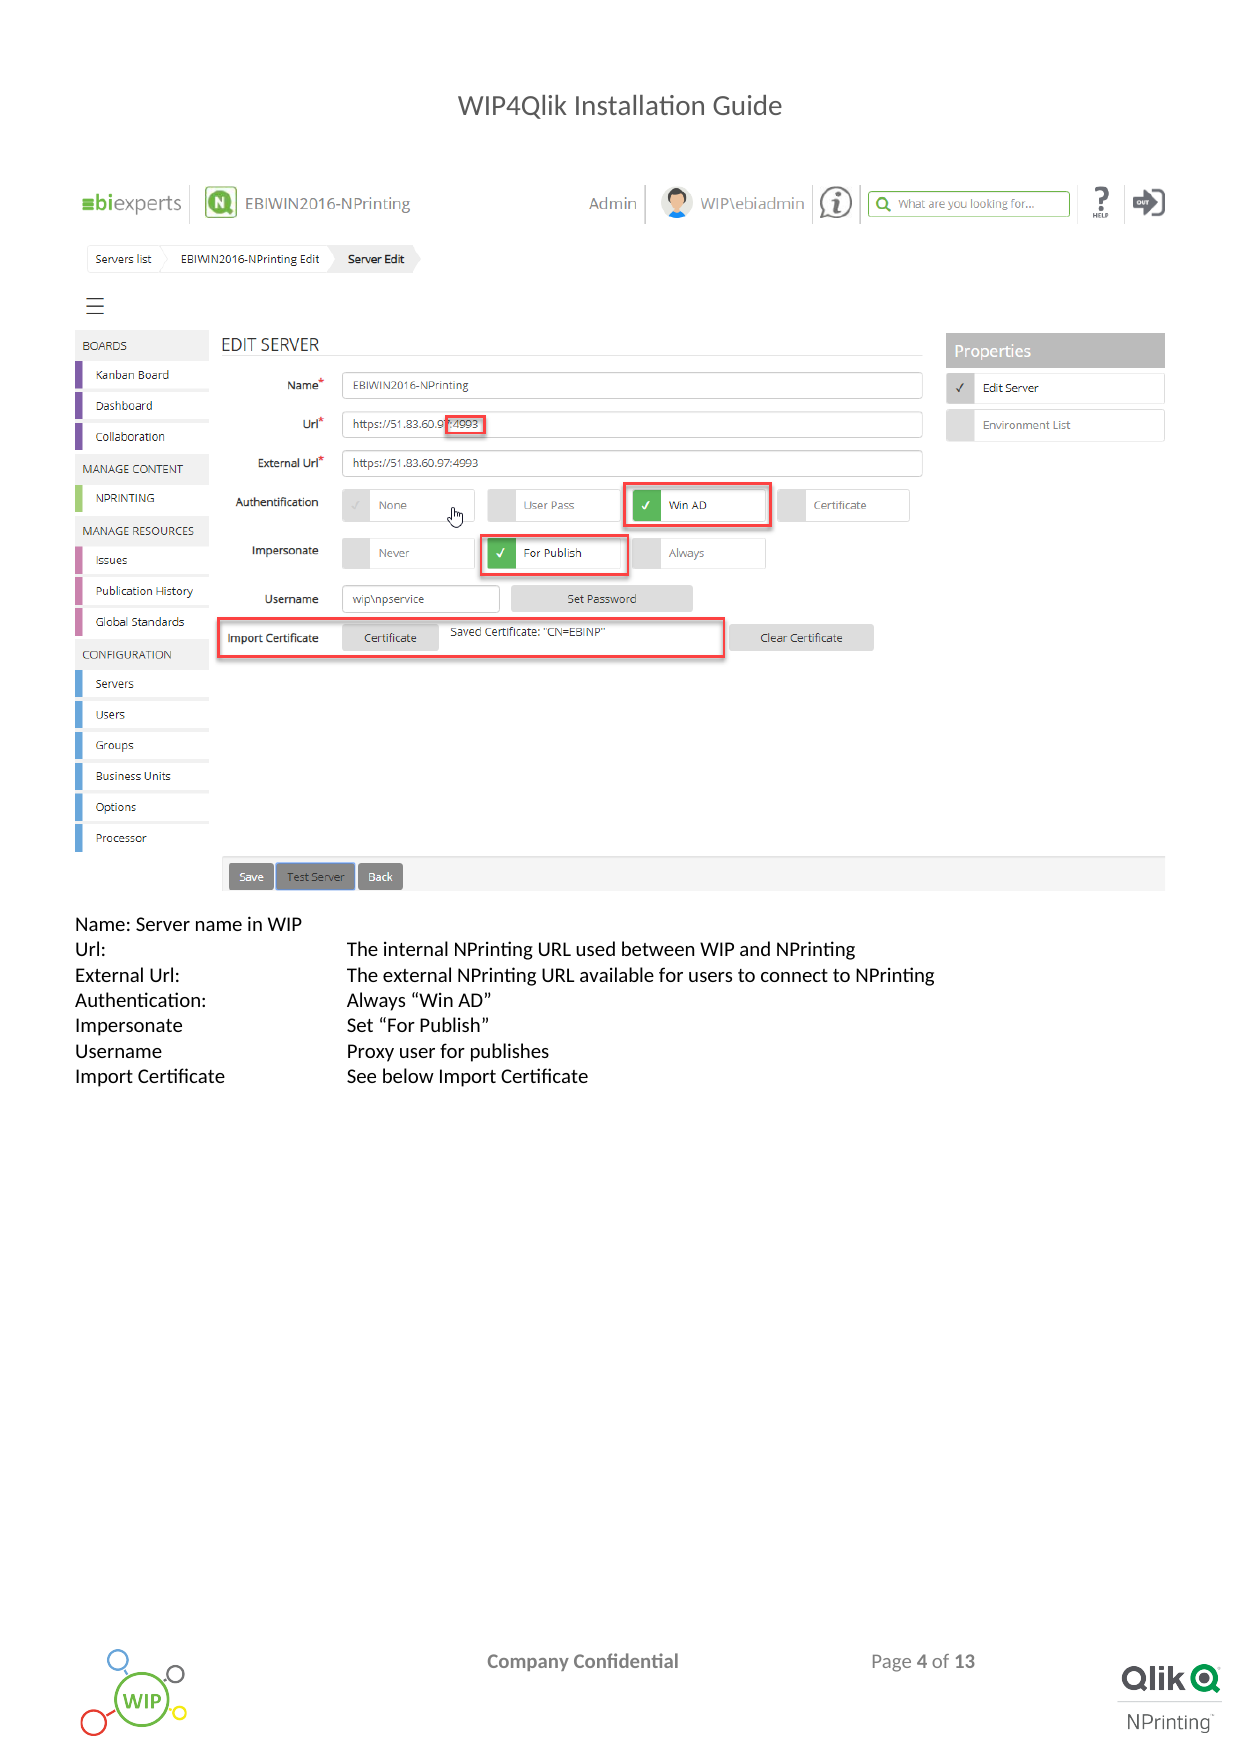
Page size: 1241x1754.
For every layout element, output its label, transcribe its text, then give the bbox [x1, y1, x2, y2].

text Url: The internal NPrinting URL used between WIP and NPrinting [75, 936, 1165, 962]
picture [75, 180, 1166, 891]
text External Url: The external NPrinting URL available for users to connect to NPrinting [75, 962, 1165, 987]
text Import Certificate See below Import Certificate [75, 1063, 1165, 1089]
text Username Proxy user for publishes [75, 1038, 1165, 1063]
text Name: Server name in WIP [75, 911, 1165, 936]
picture [1117, 1664, 1222, 1733]
text Authentication: Always “Win AD” [75, 987, 1165, 1013]
text Impersonate Set “For Publish” [75, 1013, 1165, 1038]
picture [80, 1649, 187, 1736]
